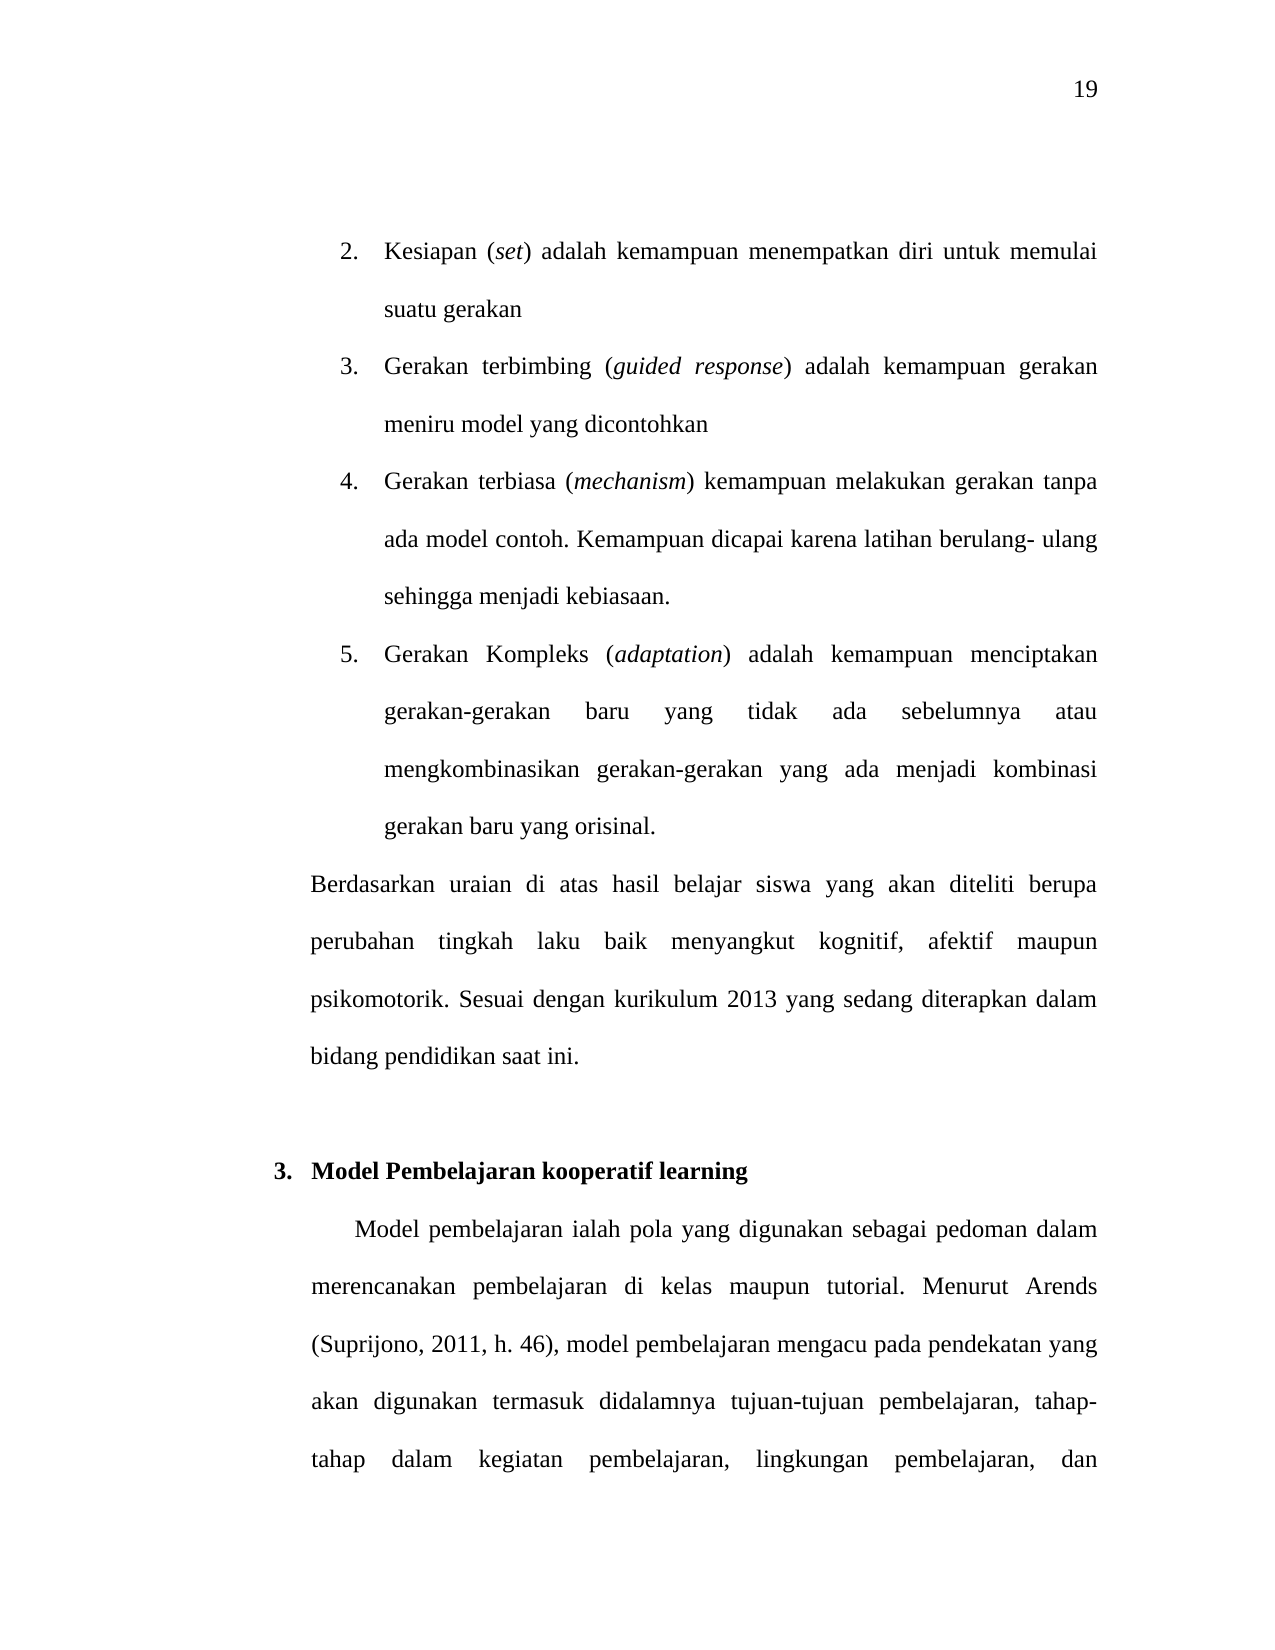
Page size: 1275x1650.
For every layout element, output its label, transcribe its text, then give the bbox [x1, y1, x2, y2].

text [311, 1214, 1098, 1472]
list Kesiapan (set) adalah kemampuan menempatkan diri untuk memulai suatu gerakan [340, 236, 1098, 322]
list Gerakan Kompleks (adaptation) adalah kemampuan menciptakan gerakan-gerakan baru yang tidak ada sebelumnya atau mengkombinasikan gerakan-gerakan yang ada menjadi kombinasi gerakan baru yang orisinal. [340, 639, 1098, 840]
list Gerakan terbiasa (mechanism) kemampuan melakukan gerakan tanpa ada model contoh. Kemampuan dicapai karena latihan berulang- ulang sehingga menjadi kebiasaan. [340, 466, 1098, 610]
list Gerakan terbimbing (guided response) adalah kemampuan gerakan meniru model yang dicontohkan [340, 351, 1098, 437]
list Berdasarkan uraian di atas hasil belajar siswa yang akan diteliti berupa perubahan tingkah laku baik menyangkut kognitif, afektif maupun psikomotorik. Sesuai dengan kurikulum 2013 yang sedang diterapkan dalam bidang pendidikan saat ini. [310, 869, 1098, 1070]
list Model Pembelajaran kooperatif learning [274, 1156, 1098, 1185]
